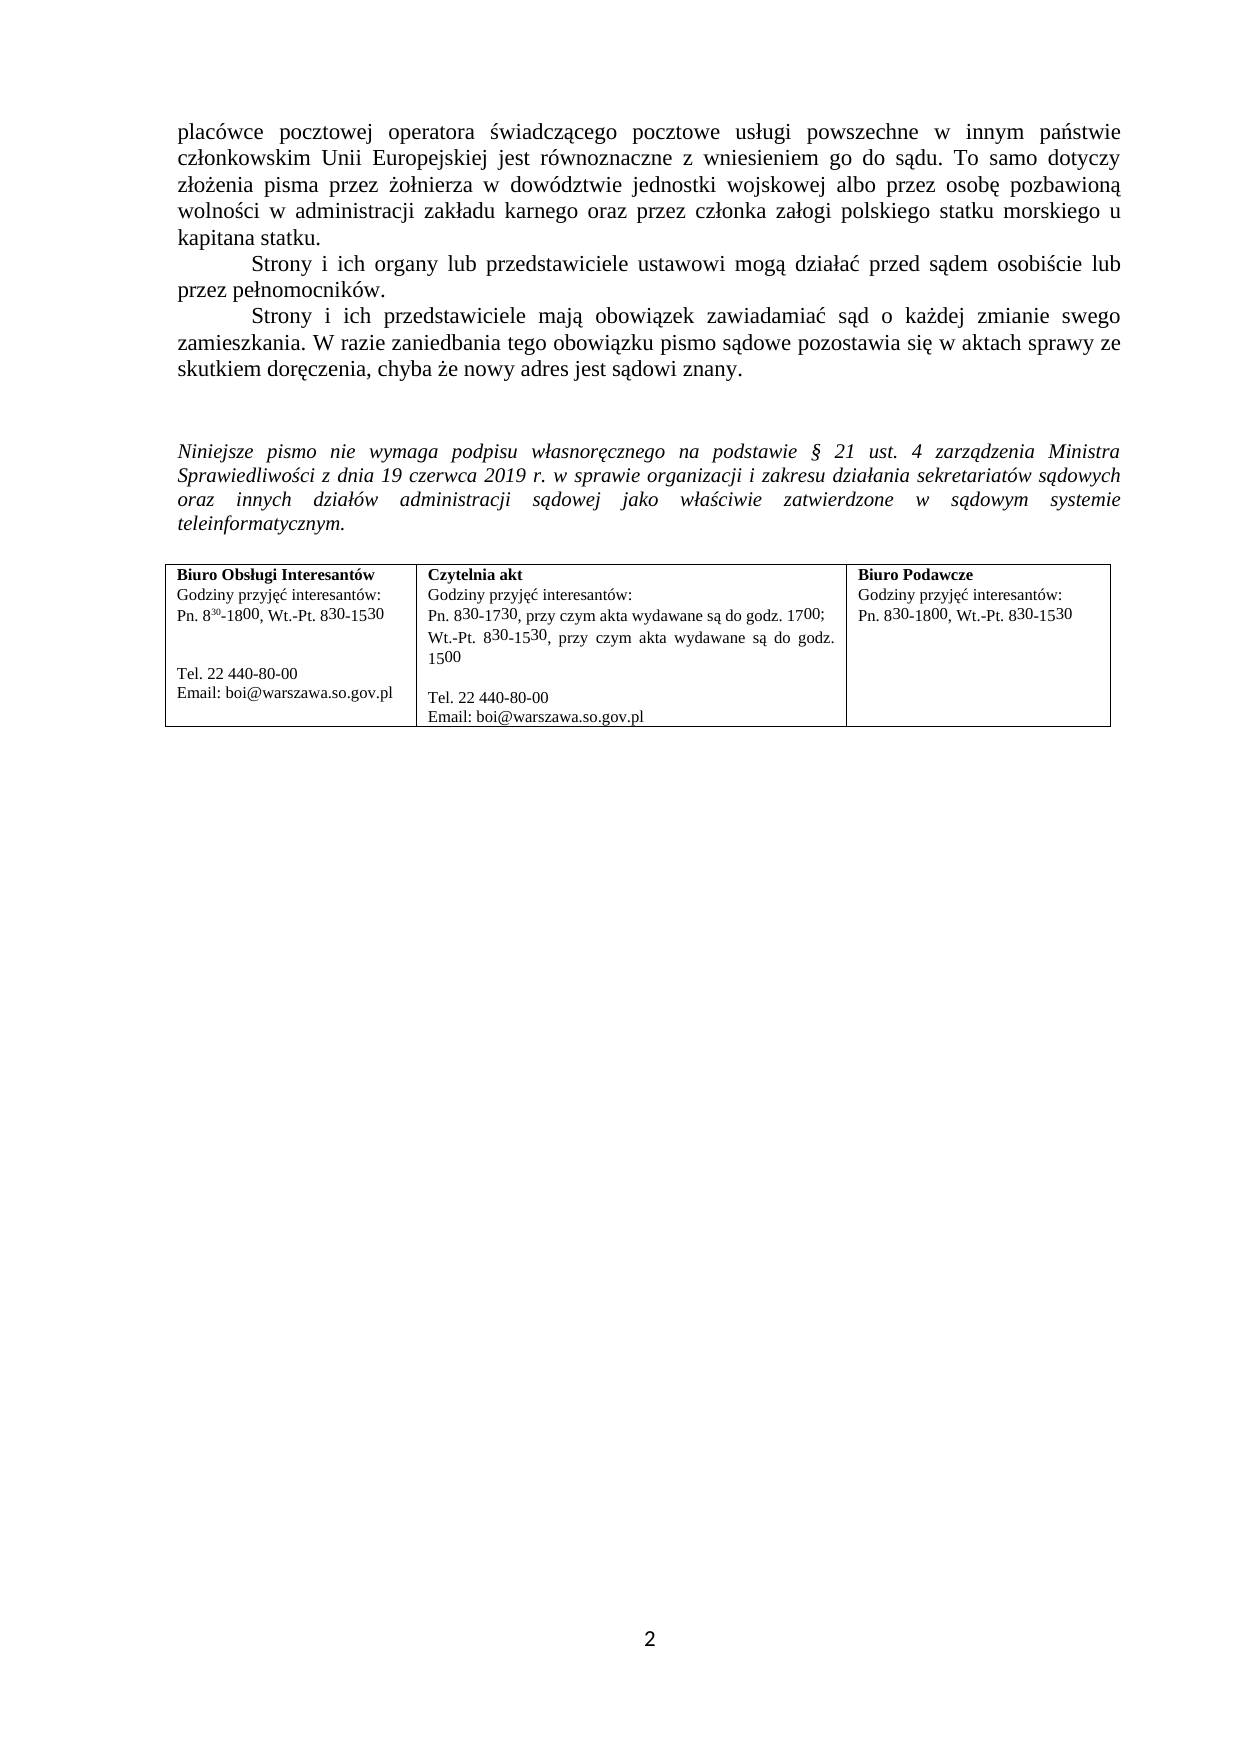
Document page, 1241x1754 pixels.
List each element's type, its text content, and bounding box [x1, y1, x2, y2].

table_header Biuro Podawcze Godziny przyjęć interesantów: Pn. 830-1800, Wt.-Pt. 830-1530 [847, 565, 1110, 726]
table_header Czytelnia akt Godziny przyjęć interesantów: Pn. 830-1730, przy czym akta wydawane są do godz. 1700; Wt.-Pt. 830-1530, przy czym akta wydawane są do godz. 1500 Tel. 22 440-80-00 Email: boi@warszawa.so.gov.pl [417, 565, 846, 726]
table_header Biuro Obsługi Interesantów Godziny przyjęć interesantów: Pn. 830-1800, Wt.-Pt. 830-1530 Tel. 22 440-80-00 Email: boi@warszawa.so.gov.pl [166, 565, 416, 726]
text Strony i ich organy lub przedstawiciele ustawowi mogą działać przed sądem osobiście lub przez pełnomocników. [177, 250, 1122, 303]
text Strony i ich przedstawiciele mają obowiązek zawiadamiać sąd o każdej zmianie swego zamieszkania. W razie zaniedbania tego obowiązku pismo sądowe pozostawia się w aktach sprawy ze skutkiem doręczenia, chyba że nowy adres jest sądowi znany. [177, 303, 1122, 382]
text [177, 118, 1122, 250]
text Niniejsze pismo nie wymaga podpisu własnoręcznego na podstawie § 21 ust. 4 zarządzenia Ministra Sprawiedliwości z dnia 19 czerwca 2019 r. w sprawie organizacji i zakresu działania sekretariatów sądowych oraz innych działów administracji sądowej jako właściwie zatwierdzone w sądowym systemie teleinformatycznym. [177, 439, 1122, 535]
